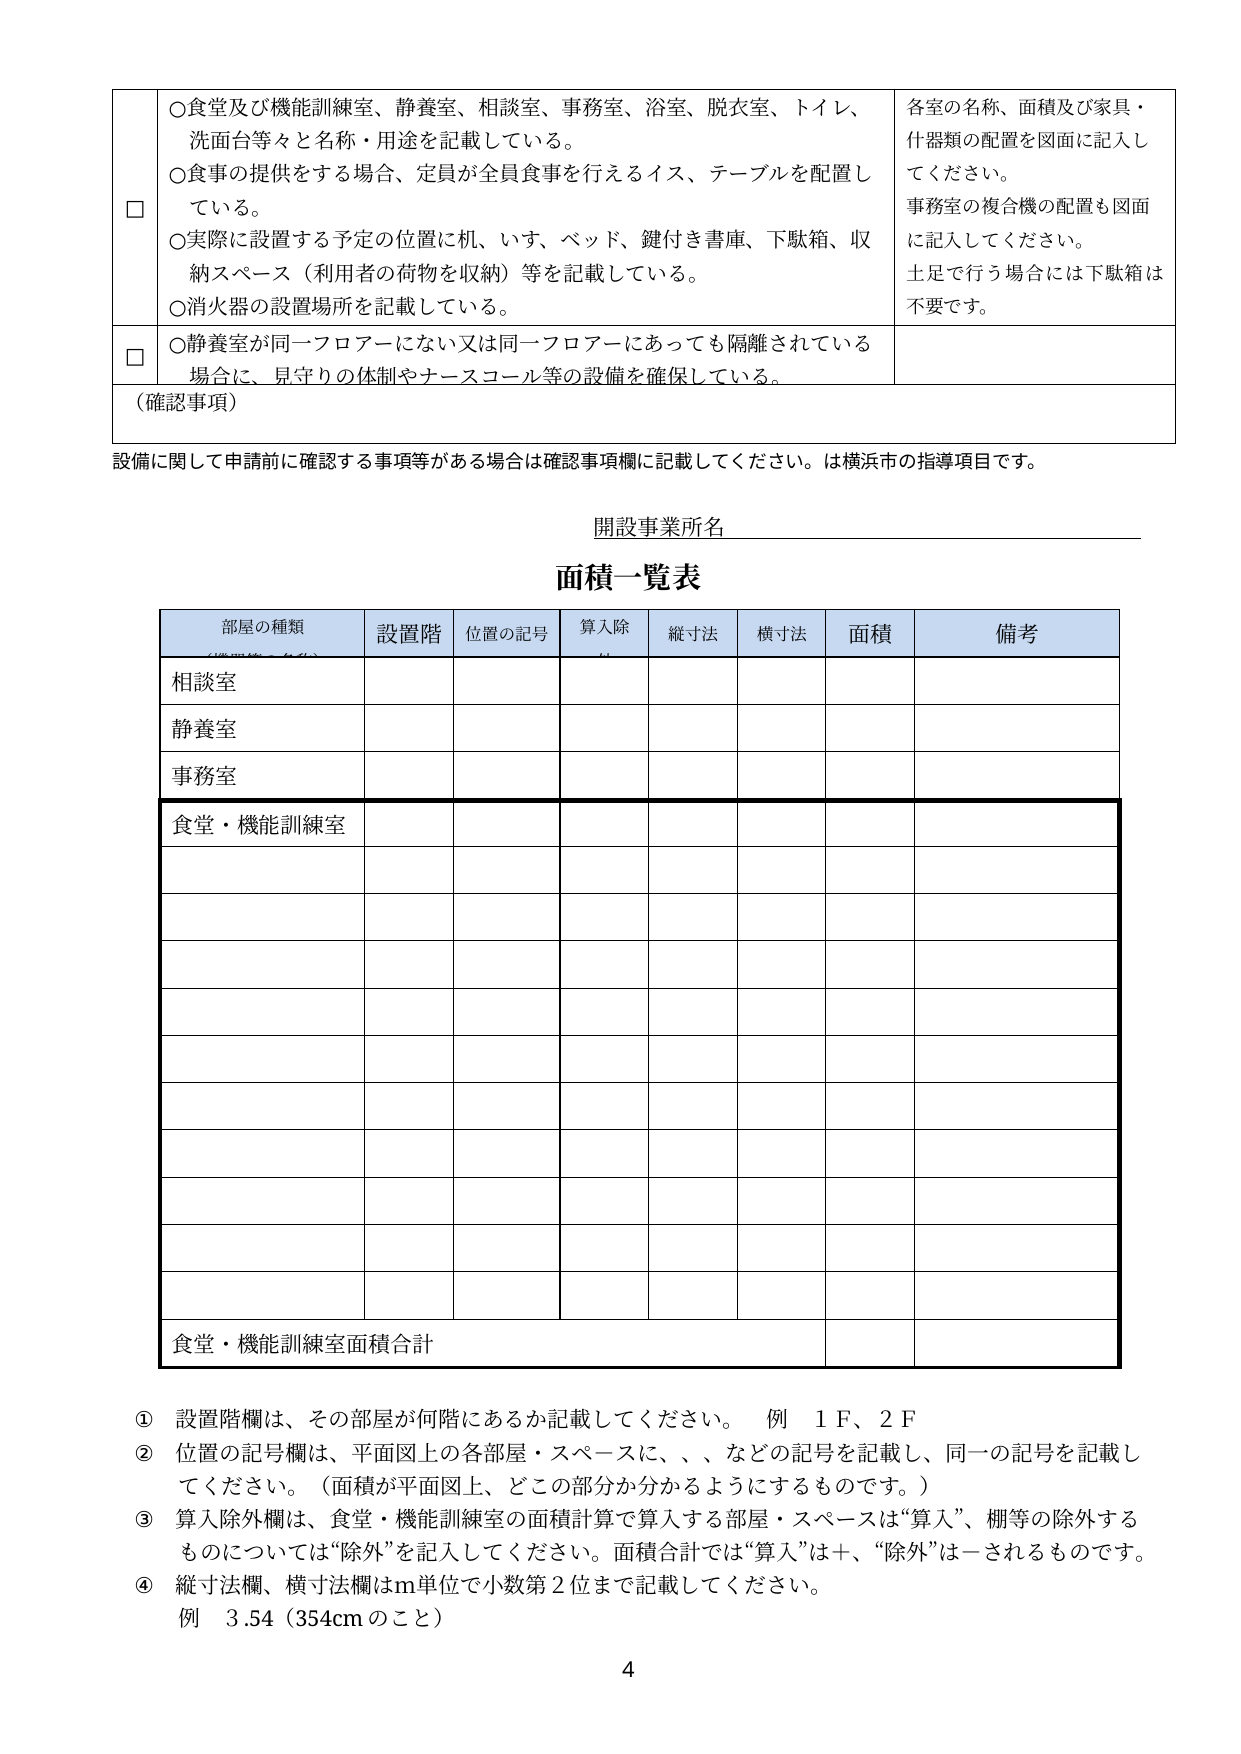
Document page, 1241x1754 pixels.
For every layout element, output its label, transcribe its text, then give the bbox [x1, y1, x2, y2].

table_cell [561, 705, 648, 751]
table_cell [738, 1036, 825, 1082]
table_cell [826, 1036, 914, 1082]
text 面積一覧表 [112, 543, 1144, 609]
table_cell [826, 989, 914, 1035]
table_cell [649, 1130, 737, 1177]
table_cell [915, 941, 1117, 987]
table_cell [738, 1130, 825, 1177]
table_cell [826, 1320, 914, 1366]
table_cell [561, 803, 648, 846]
table_cell [738, 847, 825, 893]
table_cell [561, 989, 648, 1035]
table_cell [162, 1225, 364, 1271]
table_cell [915, 989, 1117, 1035]
table_cell [649, 1036, 737, 1082]
table_cell [454, 847, 559, 893]
table_cell [649, 1083, 737, 1129]
table_cell [826, 1225, 914, 1271]
table_cell [915, 1320, 1117, 1366]
table_cell [162, 1130, 364, 1177]
table_cell [365, 1272, 453, 1318]
table_cell [649, 752, 737, 798]
table_cell [649, 847, 737, 893]
table_cell 相談室 [161, 658, 364, 704]
table_cell [365, 1083, 453, 1129]
table_cell [738, 894, 825, 940]
table_cell [826, 894, 914, 940]
table_cell （確認事項） [113, 385, 1175, 442]
table_cell [738, 752, 825, 798]
table_cell [915, 658, 1119, 704]
table_cell [162, 989, 364, 1035]
table_cell [162, 1036, 364, 1082]
table_cell [738, 1225, 825, 1271]
table_cell [162, 894, 364, 940]
table_cell [915, 1130, 1117, 1177]
table_cell [649, 894, 737, 940]
table_header 部屋の種類 （機器等の名称） [161, 610, 364, 656]
table_cell [561, 1130, 648, 1177]
text ① 設置階欄は、その部屋が何階にあるか記載してください。 例 １Ｆ、２Ｆ [112, 1402, 1144, 1435]
table_cell [738, 1272, 825, 1318]
table_cell [561, 1178, 648, 1224]
table_cell [561, 1272, 648, 1318]
table_header 縦寸法 [649, 610, 737, 656]
table_cell [365, 803, 453, 846]
text 例 ３.54（354cmのこと） [156, 1601, 1144, 1634]
table_cell [915, 705, 1119, 751]
table_cell [826, 803, 914, 846]
table_cell [826, 941, 914, 987]
table_cell [454, 1178, 559, 1224]
table_cell [738, 989, 825, 1035]
table_cell [454, 658, 559, 704]
table_cell [826, 705, 914, 751]
table_cell [162, 847, 364, 893]
table_cell □ [113, 90, 157, 325]
table_cell [162, 941, 364, 987]
table_cell [454, 752, 559, 798]
table_cell [738, 803, 825, 846]
text 開設事業所名 [112, 510, 1144, 543]
table_cell [915, 803, 1117, 846]
table_cell ○静養室が同一フロアーにない又は同一フロアーにあっても隔離されている場合に、見守りの体制やナースコール等の設備を確保している。 [158, 326, 894, 384]
table_cell [915, 1272, 1117, 1318]
table_cell [649, 1225, 737, 1271]
table_cell [561, 847, 648, 893]
table_cell [561, 941, 648, 987]
table_cell [365, 658, 453, 704]
table_header 算入除外 [561, 610, 648, 656]
table_cell [454, 989, 559, 1035]
table_cell [915, 752, 1119, 798]
table_cell [454, 705, 559, 751]
table_cell [365, 1178, 453, 1224]
table_cell [915, 1083, 1117, 1129]
table_cell 静養室 [161, 705, 364, 751]
table_cell [561, 658, 648, 704]
table_cell [561, 1225, 648, 1271]
table_cell [454, 1036, 559, 1082]
table_header 位置の記号 [454, 610, 559, 656]
text ④ 縦寸法欄、横寸法欄はｍ単位で小数第２位まで記載してください。 [134, 1568, 1144, 1601]
table_header 備考 [915, 610, 1119, 656]
table_cell [365, 705, 453, 751]
table_cell [895, 326, 1175, 384]
table_cell [365, 894, 453, 940]
table_cell [454, 803, 559, 846]
table_cell [649, 989, 737, 1035]
table_header 設置階 [365, 610, 453, 656]
table_header 横寸法 [738, 610, 825, 656]
table_cell [649, 941, 737, 987]
table_cell [454, 941, 559, 987]
text ② 位置の記号欄は、平面図上の各部屋・スペ－スに、、、などの記号を記載し、同一の記号を記載してください。（面積が平面図上、どこの部分か分かるようにするものです。） [134, 1435, 1144, 1501]
table_cell [738, 705, 825, 751]
table_cell [162, 1083, 364, 1129]
table_cell [365, 1225, 453, 1271]
table_cell 事務室 [161, 752, 364, 798]
table_cell [738, 658, 825, 704]
table_cell [365, 941, 453, 987]
table_cell [162, 1272, 364, 1318]
table_cell [649, 803, 737, 846]
table_cell [162, 1178, 364, 1224]
table_cell [738, 941, 825, 987]
table_cell [826, 1083, 914, 1129]
table_cell [365, 847, 453, 893]
table_cell [738, 1083, 825, 1129]
table_cell □ [113, 326, 157, 384]
table_cell [561, 1083, 648, 1129]
table_cell [365, 752, 453, 798]
table_cell [454, 1130, 559, 1177]
table_cell 食堂・機能訓練室面積合計 [162, 1320, 825, 1366]
table_cell [454, 1083, 559, 1129]
table_cell [454, 894, 559, 940]
table_cell [915, 847, 1117, 893]
table_cell [826, 752, 914, 798]
table_cell [649, 1178, 737, 1224]
table_cell [826, 658, 914, 704]
table_cell [826, 1178, 914, 1224]
table_cell [454, 1272, 559, 1318]
table_cell [561, 894, 648, 940]
table_cell [365, 1130, 453, 1177]
table_header 面積 [826, 610, 914, 656]
table_cell 食堂・機能訓練室 [162, 803, 364, 846]
table_cell [915, 1036, 1117, 1082]
table_cell ○食堂及び機能訓練室、静養室、相談室、事務室、浴室、脱衣室、トイレ、洗面台等々と名称・用途を記載している。 ○食事の提供をする場合、定員が全員食事を行えるイス、テーブルを配置している。 ○実際に設置する予定の位置に机、いす、ベッド、鍵付き書庫、下駄箱、収納スペース（利用者の荷物を収納）等を記載している。 ○消火器の設置場所を記載している。 [158, 90, 894, 325]
table_cell [826, 1130, 914, 1177]
table_cell [649, 658, 737, 704]
text 設備に関して申請前に確認する事項等がある場合は確認事項欄に記載してください。は横浜市の指導項目です。 [112, 444, 1144, 477]
table_cell [649, 1272, 737, 1318]
table_cell [561, 752, 648, 798]
text ③ 算入除外欄は、食堂・機能訓練室の面積計算で算入する部屋・スペースは“算入”、棚等の除外するものについては“除外”を記入してください。面積合計では“算入”は＋、“除外”は－されるものです。 [134, 1501, 1144, 1568]
table_cell [826, 847, 914, 893]
table_cell [454, 1225, 559, 1271]
table_cell [649, 705, 737, 751]
table_cell [915, 894, 1117, 940]
table_cell 各室の名称、面積及び家具・什器類の配置を図面に記入してください。 事務室の複合機の配置も図面に記入してください。 土足で行う場合には下駄箱は不要です。 [895, 90, 1175, 325]
table_cell [826, 1272, 914, 1318]
table_cell [561, 1036, 648, 1082]
table_cell [915, 1178, 1117, 1224]
table_cell [738, 1178, 825, 1224]
table_cell [365, 989, 453, 1035]
table_cell [365, 1036, 453, 1082]
table_cell [915, 1225, 1117, 1271]
